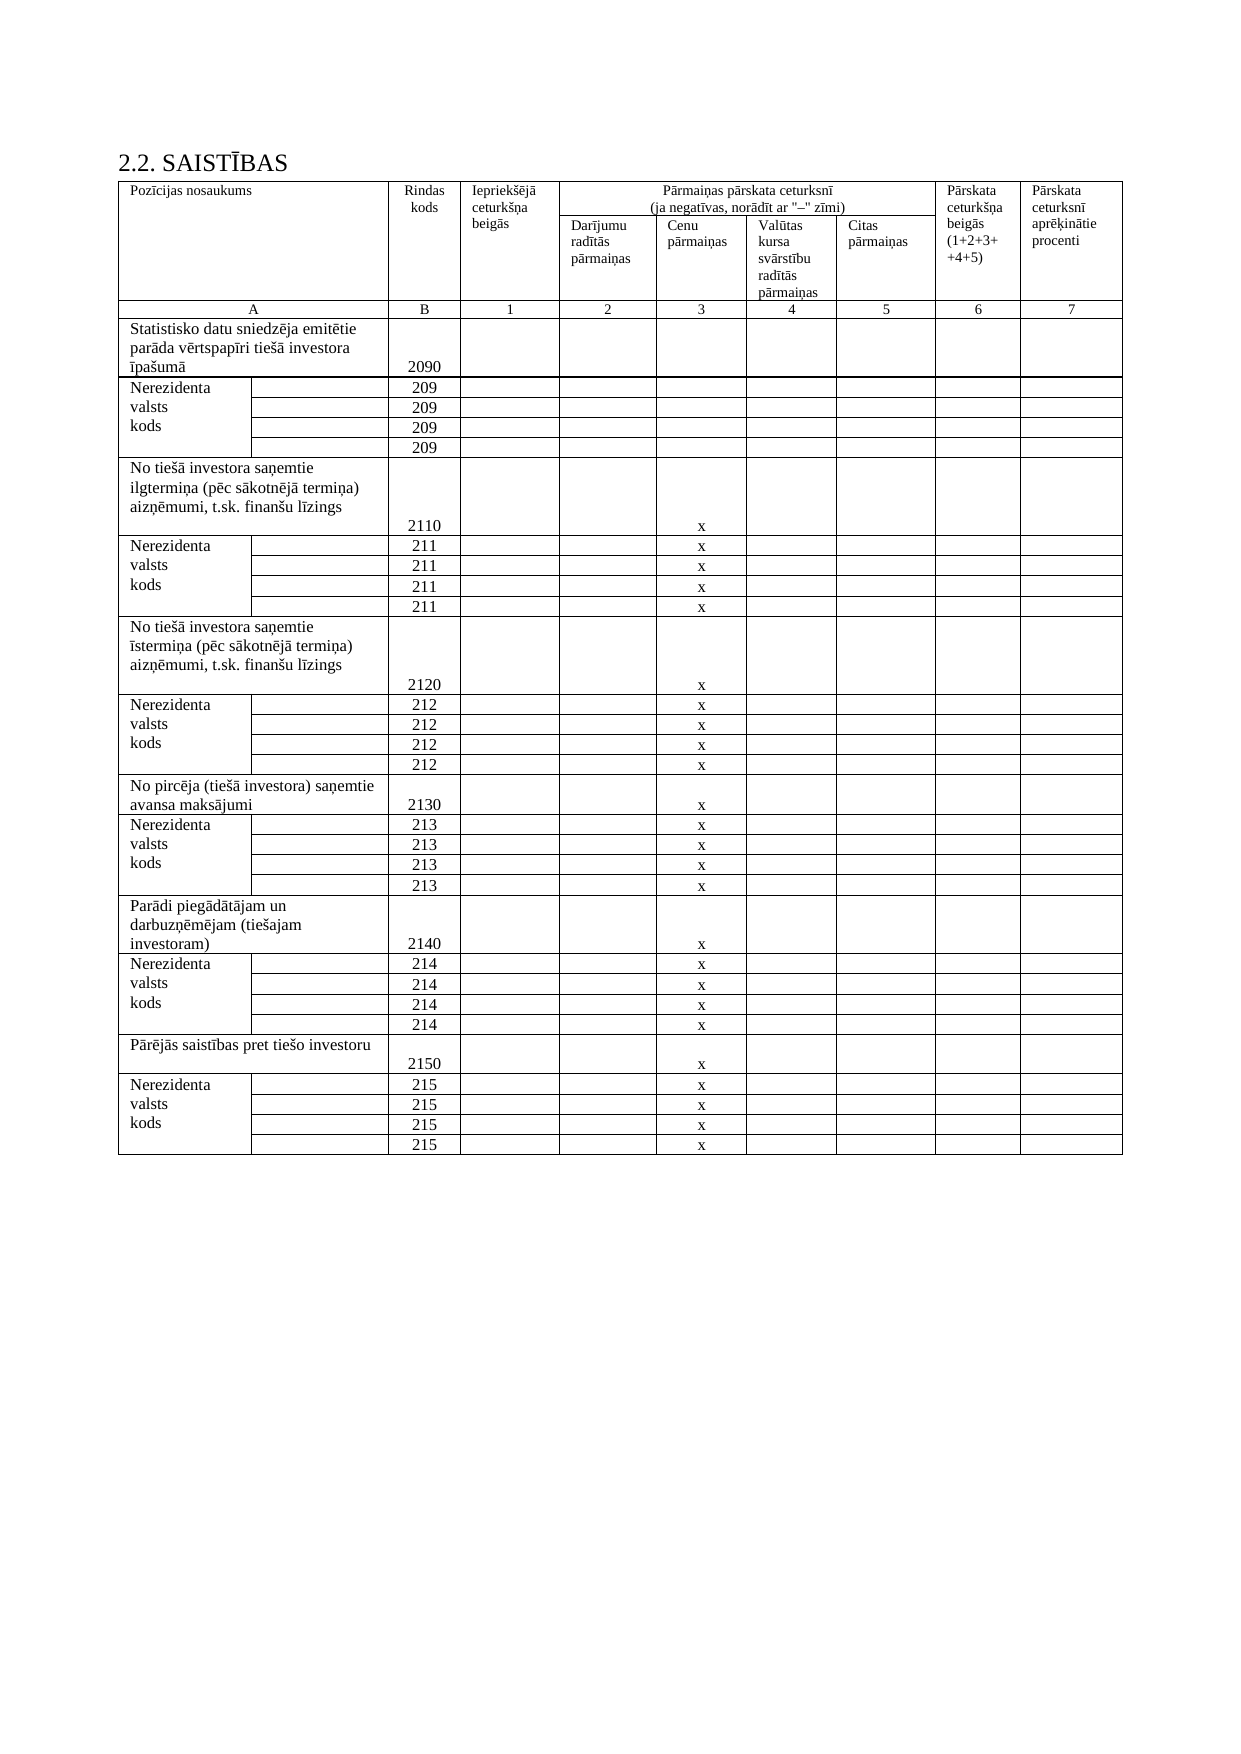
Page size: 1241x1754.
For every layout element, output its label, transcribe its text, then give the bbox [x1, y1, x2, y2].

table_cell [252, 1095, 388, 1114]
table_cell [1021, 398, 1122, 417]
table_cell [936, 1074, 1020, 1093]
table_cell [936, 995, 1020, 1014]
table_cell [657, 398, 746, 417]
table_cell [837, 735, 935, 754]
table_cell [837, 896, 935, 953]
table_cell [560, 954, 656, 973]
table_cell 211 [389, 597, 460, 616]
table_cell 1 [461, 301, 559, 318]
table_cell 212 [389, 755, 460, 774]
table_cell 5 [837, 301, 935, 318]
table_cell [936, 695, 1020, 714]
table_cell [560, 735, 656, 754]
table_header Pārmaiņas pārskata ceturksnī (ja negatīvas, norādīt ar "–" zīmi) [560, 182, 935, 215]
table_cell [936, 815, 1020, 834]
table_cell [461, 438, 559, 457]
table_cell [837, 695, 935, 714]
table_cell Statistisko datu sniedzēja emitētie parāda vērtspapīri tiešā investora īpašumā [119, 319, 388, 376]
table_cell 212 [389, 715, 460, 734]
table_cell 214 [389, 995, 460, 1014]
table_cell [560, 617, 656, 693]
table_cell [747, 1015, 836, 1034]
table_cell 2 [560, 301, 656, 318]
table_cell [461, 995, 559, 1014]
table_cell 4 [747, 301, 836, 318]
table_cell [461, 458, 559, 535]
table_cell x [657, 1035, 746, 1073]
table_cell [560, 398, 656, 417]
table_cell [560, 974, 656, 993]
table_cell [936, 576, 1020, 596]
table_cell [560, 755, 656, 774]
table_cell [837, 556, 935, 575]
table_cell [461, 617, 559, 693]
table_cell [936, 896, 1020, 953]
table_cell Cenu pārmaiņas [657, 216, 746, 300]
table_cell [936, 438, 1020, 457]
table_cell [252, 438, 388, 457]
table_cell [461, 755, 559, 774]
table_cell [837, 875, 935, 894]
table_cell No pircēja (tiešā investora) saņemtie avansa maksājumi [119, 775, 388, 814]
table_cell [837, 954, 935, 973]
text 2.2. SAISTĪBAS [118, 148, 1122, 176]
table_cell 215 [389, 1135, 460, 1154]
table_cell [1021, 1135, 1122, 1154]
table_cell [936, 974, 1020, 993]
table_cell [461, 715, 559, 734]
table_cell [837, 438, 935, 457]
table_cell [1021, 855, 1122, 874]
table_cell [1021, 815, 1122, 834]
table_cell [837, 1035, 935, 1073]
table_cell [837, 597, 935, 616]
table_cell 2110 [389, 458, 460, 535]
table_cell [936, 735, 1020, 754]
table_cell [560, 815, 656, 834]
table_cell [1021, 556, 1122, 575]
table_cell [560, 597, 656, 616]
table_cell [252, 695, 388, 714]
table_cell [747, 695, 836, 714]
table_cell x [657, 1135, 746, 1154]
table_cell [1021, 597, 1122, 616]
table_cell [747, 438, 836, 457]
table_cell [837, 418, 935, 437]
table_cell Nerezidenta valsts kods [119, 536, 251, 616]
table_cell [560, 1015, 656, 1034]
table_cell [747, 458, 836, 535]
table_cell [837, 775, 935, 814]
table_cell [461, 597, 559, 616]
table_cell 2130 [389, 775, 460, 814]
table_cell [252, 875, 388, 894]
table_cell [252, 556, 388, 575]
table_cell [252, 835, 388, 854]
table_cell [1021, 378, 1122, 397]
table_cell No tiešā investora saņemtie īstermiņa (pēc sākotnējā termiņa) aizņēmumi, t.sk. finanšu līzings [119, 617, 388, 693]
table_cell [1021, 695, 1122, 714]
table_cell [837, 974, 935, 993]
table_cell No tiešā investora saņemtie ilgtermiņa (pēc sākotnējā termiņa) aizņēmumi, t.sk. finanšu līzings [119, 458, 388, 535]
table_cell [252, 855, 388, 874]
table_cell [252, 1015, 388, 1034]
table_cell [936, 617, 1020, 693]
table_cell [461, 875, 559, 894]
table_cell [560, 319, 656, 376]
table_cell 212 [389, 735, 460, 754]
table_cell [747, 418, 836, 437]
table_cell x [657, 735, 746, 754]
table_cell [461, 418, 559, 437]
table_cell [747, 617, 836, 693]
table_cell 209 [389, 378, 460, 397]
table_cell [461, 398, 559, 417]
table_cell [1021, 1074, 1122, 1093]
table_cell [560, 1115, 656, 1134]
table_cell [747, 775, 836, 814]
table_cell [252, 1115, 388, 1134]
table_cell [747, 735, 836, 754]
table_cell [936, 755, 1020, 774]
table_cell [560, 775, 656, 814]
table_cell [461, 556, 559, 575]
table_cell [461, 974, 559, 993]
table_cell [837, 536, 935, 555]
table_cell x [657, 695, 746, 714]
table_cell [837, 398, 935, 417]
table_cell [837, 1074, 935, 1093]
table_cell [837, 1115, 935, 1134]
table_cell 211 [389, 556, 460, 575]
table_cell 209 [389, 398, 460, 417]
table_cell [936, 319, 1020, 376]
table_cell 214 [389, 974, 460, 993]
table_cell x [657, 1074, 746, 1093]
table_cell [1021, 576, 1122, 596]
table_cell [461, 319, 559, 376]
table_cell x [657, 458, 746, 535]
table_cell [1021, 775, 1122, 814]
table_cell [1021, 1115, 1122, 1134]
table_cell 212 [389, 695, 460, 714]
table_cell [252, 398, 388, 417]
table_cell [747, 319, 836, 376]
table_cell [936, 556, 1020, 575]
table_cell [560, 458, 656, 535]
table_cell [461, 835, 559, 854]
table_cell [936, 875, 1020, 894]
table_cell [1021, 835, 1122, 854]
table_cell [461, 1095, 559, 1114]
table_cell 2150 [389, 1035, 460, 1073]
table_cell [1021, 954, 1122, 973]
table_cell [837, 319, 935, 376]
table_cell [747, 815, 836, 834]
table_cell Citas pārmaiņas [837, 216, 935, 300]
table_cell x [657, 556, 746, 575]
table_cell 2090 [389, 319, 460, 376]
table_cell 213 [389, 815, 460, 834]
table_cell x [657, 1015, 746, 1034]
table_cell [837, 458, 935, 535]
table_cell [837, 1095, 935, 1114]
table_cell [1021, 1035, 1122, 1073]
table_cell [936, 458, 1020, 535]
table_cell [560, 1135, 656, 1154]
table_cell [837, 378, 935, 397]
table_cell [1021, 715, 1122, 734]
table_cell [461, 735, 559, 754]
table_cell [1021, 755, 1122, 774]
table_cell [252, 755, 388, 774]
table_cell [560, 835, 656, 854]
table_cell [936, 1035, 1020, 1073]
table_cell [461, 378, 559, 397]
table_cell 215 [389, 1115, 460, 1134]
table_cell [461, 896, 559, 953]
table_cell [1021, 458, 1122, 535]
table_cell [936, 536, 1020, 555]
table_cell x [657, 597, 746, 616]
table_cell [936, 418, 1020, 437]
table_cell [461, 954, 559, 973]
table_cell [560, 1074, 656, 1093]
table_cell [936, 398, 1020, 417]
table_cell Darījumu radītās pārmaiņas [560, 216, 656, 300]
table_cell Nerezidenta valsts kods [119, 378, 251, 457]
table_cell [837, 1135, 935, 1154]
table_cell 211 [389, 536, 460, 555]
table_cell [560, 438, 656, 457]
table_cell [1021, 1095, 1122, 1114]
table_cell [747, 1035, 836, 1073]
table_cell [747, 576, 836, 596]
table_cell [252, 735, 388, 754]
table_cell [747, 896, 836, 953]
table_cell x [657, 755, 746, 774]
table_cell [837, 855, 935, 874]
table_cell [936, 855, 1020, 874]
table_cell [560, 855, 656, 874]
table_cell [657, 418, 746, 437]
table_cell [252, 815, 388, 834]
table_cell [747, 974, 836, 993]
table_cell [461, 1035, 559, 1073]
table_header Pozīcijas nosaukums [119, 182, 388, 300]
table_cell [936, 1115, 1020, 1134]
table_cell x [657, 1095, 746, 1114]
table_cell B [389, 301, 460, 318]
table_cell 7 [1021, 301, 1122, 318]
table_cell [747, 715, 836, 734]
table_cell x [657, 576, 746, 596]
table_cell Nerezidenta valsts kods [119, 815, 251, 894]
table_cell [936, 835, 1020, 854]
table_cell [936, 597, 1020, 616]
table_cell [1021, 974, 1122, 993]
table_cell [560, 536, 656, 555]
table_cell [252, 974, 388, 993]
table_header Rindas kods [389, 182, 460, 300]
table_cell [461, 1074, 559, 1093]
table_cell 2120 [389, 617, 460, 693]
table_cell [461, 1135, 559, 1154]
table_cell x [657, 715, 746, 734]
table_cell 213 [389, 855, 460, 874]
table_cell A [119, 301, 388, 318]
table_cell x [657, 875, 746, 894]
table_cell [461, 1015, 559, 1034]
table_header Iepriekšējā ceturkšņa beigās [461, 182, 559, 300]
table_cell [837, 1015, 935, 1034]
table_cell [252, 378, 388, 397]
table_cell Pārējās saistības pret tiešo investoru [119, 1035, 388, 1073]
table_cell Nerezidenta valsts kods [119, 695, 251, 774]
table_cell 215 [389, 1074, 460, 1093]
table_cell [252, 418, 388, 437]
table_cell [657, 438, 746, 457]
table_cell 213 [389, 875, 460, 894]
table_cell [252, 1135, 388, 1154]
table_cell 209 [389, 418, 460, 437]
table_cell [560, 418, 656, 437]
table_cell x [657, 835, 746, 854]
table_cell [936, 1015, 1020, 1034]
table_cell [747, 875, 836, 894]
table_cell 209 [389, 438, 460, 457]
table_cell [747, 398, 836, 417]
table_cell [461, 536, 559, 555]
table_cell x [657, 815, 746, 834]
table_cell [560, 896, 656, 953]
table_cell [747, 835, 836, 854]
table_cell [252, 715, 388, 734]
table_header Pārskata ceturksnī aprēķinātie procenti [1021, 182, 1122, 300]
table_cell [560, 995, 656, 1014]
table_cell 3 [657, 301, 746, 318]
table_cell [461, 695, 559, 714]
table_cell [837, 715, 935, 734]
table_cell 6 [936, 301, 1020, 318]
table_cell 214 [389, 954, 460, 973]
table_cell [560, 695, 656, 714]
table_cell [1021, 418, 1122, 437]
table_cell [837, 755, 935, 774]
table_cell [560, 1095, 656, 1114]
table_cell [252, 954, 388, 973]
table_cell x [657, 974, 746, 993]
table_cell [560, 715, 656, 734]
table_cell [747, 855, 836, 874]
table_cell [1021, 995, 1122, 1014]
table_cell [560, 1035, 656, 1073]
table_cell Nerezidenta valsts kods [119, 954, 251, 1034]
table_cell [1021, 896, 1122, 953]
table_cell [936, 715, 1020, 734]
table_cell x [657, 954, 746, 973]
table_cell Parādi piegādātājam un darbuzņēmējam (tiešajam investoram) [119, 896, 388, 953]
table_cell [747, 1095, 836, 1114]
table_cell [252, 995, 388, 1014]
table_cell [461, 815, 559, 834]
table_cell [747, 378, 836, 397]
table_cell x [657, 536, 746, 555]
table_cell [837, 617, 935, 693]
table_cell [461, 576, 559, 596]
table_cell [1021, 875, 1122, 894]
table_cell x [657, 617, 746, 693]
table_cell 215 [389, 1095, 460, 1114]
table_cell [747, 1074, 836, 1093]
table_cell [1021, 617, 1122, 693]
table_cell [560, 576, 656, 596]
table_cell Nerezidenta valsts kods [119, 1074, 251, 1154]
table_cell [747, 755, 836, 774]
table_cell [1021, 319, 1122, 376]
table_cell [837, 995, 935, 1014]
table_cell [747, 536, 836, 555]
table_cell [936, 378, 1020, 397]
table_cell 2140 [389, 896, 460, 953]
table_cell [560, 556, 656, 575]
table_cell [1021, 735, 1122, 754]
table_cell [560, 875, 656, 894]
table_cell [252, 597, 388, 616]
table_cell [936, 954, 1020, 973]
table_cell [461, 855, 559, 874]
table_cell [747, 1115, 836, 1134]
table_cell [747, 995, 836, 1014]
table_cell x [657, 1115, 746, 1134]
table_cell [747, 556, 836, 575]
table_cell [461, 1115, 559, 1134]
table_cell [252, 576, 388, 596]
table_cell [252, 1074, 388, 1093]
table_cell [657, 378, 746, 397]
table_cell x [657, 896, 746, 953]
table_cell [461, 775, 559, 814]
table_cell [837, 835, 935, 854]
table_cell 214 [389, 1015, 460, 1034]
table_cell [837, 815, 935, 834]
table_cell [252, 536, 388, 555]
table_cell [657, 319, 746, 376]
table_cell x [657, 855, 746, 874]
table_cell [1021, 438, 1122, 457]
table_cell [1021, 1015, 1122, 1034]
table_cell 211 [389, 576, 460, 596]
table_cell [747, 954, 836, 973]
table_cell [936, 775, 1020, 814]
table_cell [747, 1135, 836, 1154]
table_cell [837, 576, 935, 596]
table_cell [560, 378, 656, 397]
table_cell 213 [389, 835, 460, 854]
table_cell [1021, 536, 1122, 555]
table_cell [936, 1095, 1020, 1114]
table_header Pārskata ceturkšņa beigās (1+2+3+ +4+5) [936, 182, 1020, 300]
table_cell x [657, 775, 746, 814]
table_cell Valūtas kursa svārstību radītās pārmaiņas [747, 216, 836, 300]
table_cell [747, 597, 836, 616]
table_cell x [657, 995, 746, 1014]
table_cell [936, 1135, 1020, 1154]
